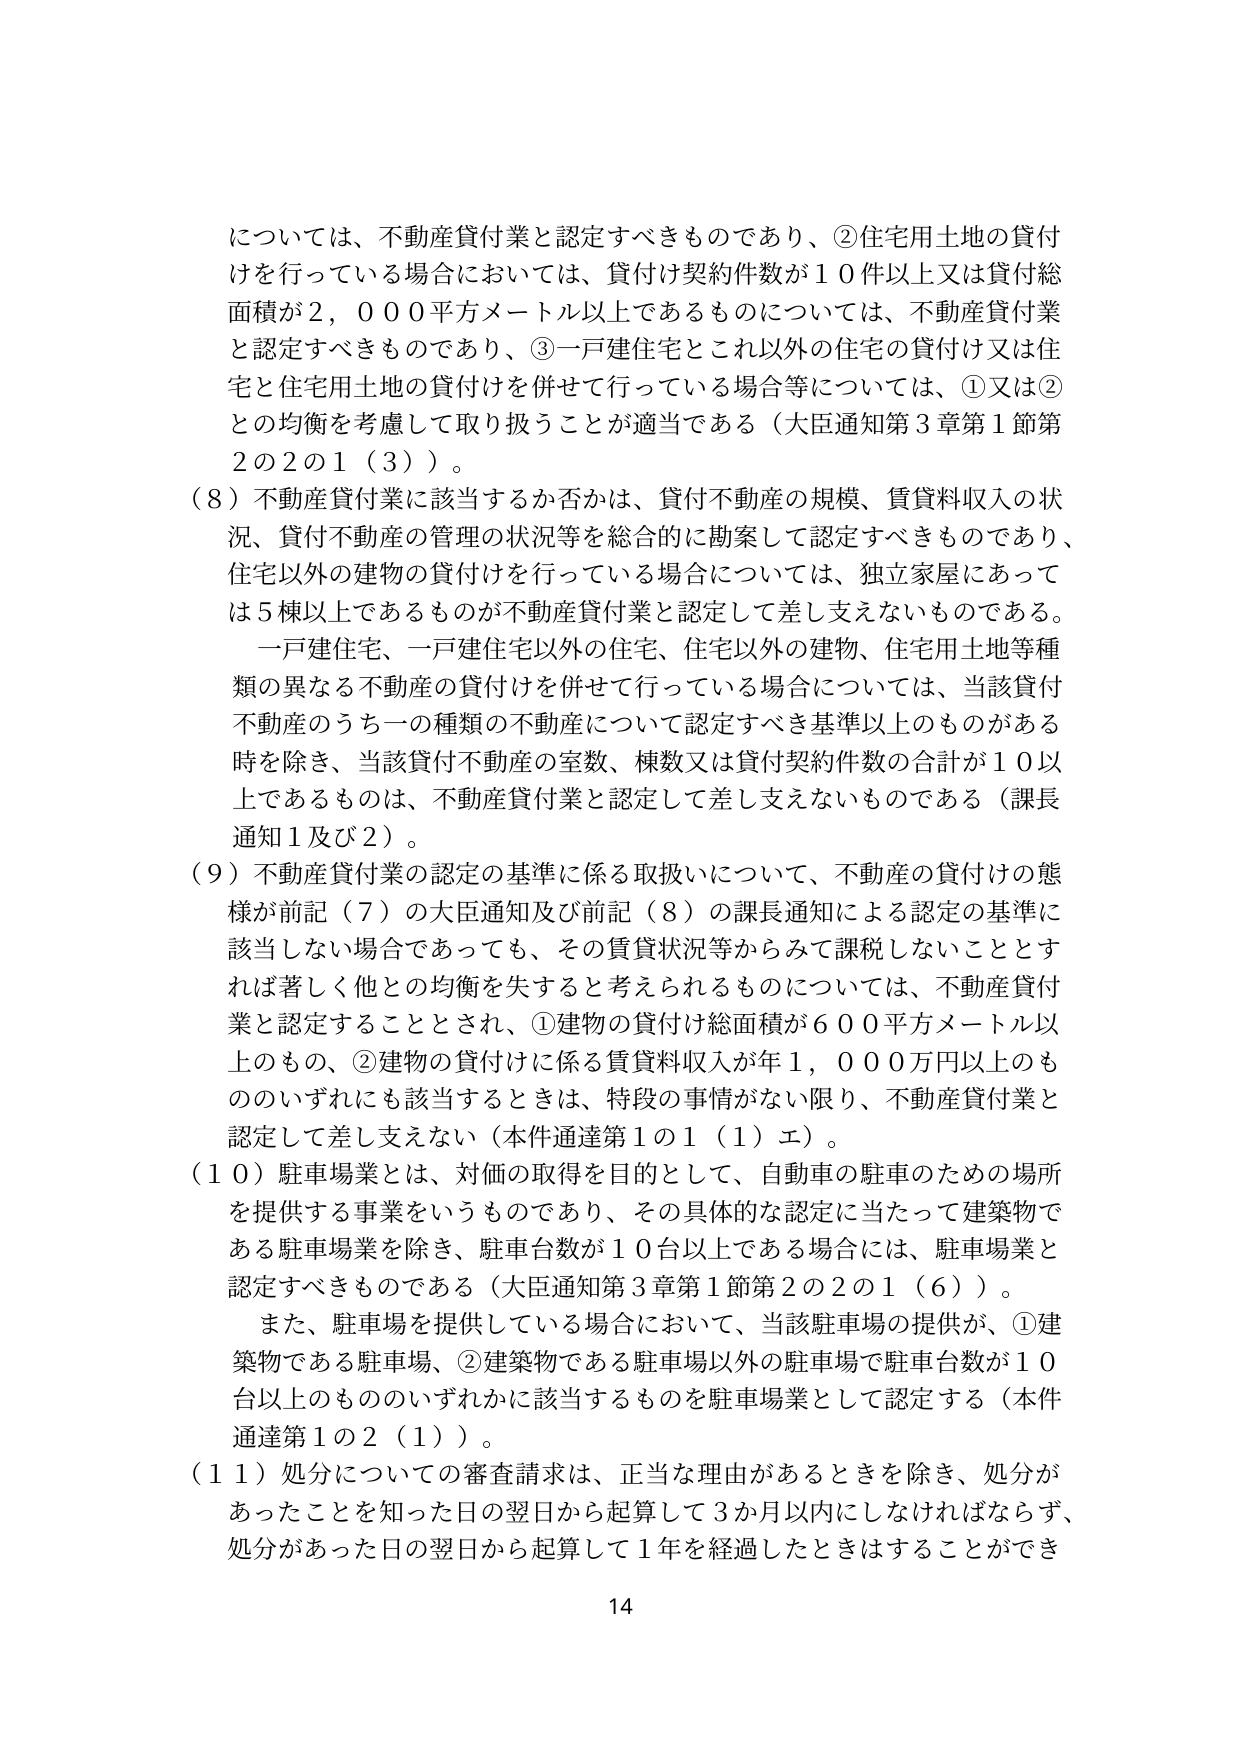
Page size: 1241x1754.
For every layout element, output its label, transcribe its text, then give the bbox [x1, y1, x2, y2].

text 一戸建住宅、一戸建住宅以外の住宅、住宅以外の建物、住宅用土地等種類の異なる不動産の貸付けを併せて行っている場合については、当該貸付不動産のうち一の種類の不動産について認定すべき基準以上のものがある時を除き、当該貸付不動産の室数、棟数又は貸付契約件数の合計が１０以上であるものは、不動産貸付業と認定して差し支えないものである（課長通知１及び２）。 [232, 629, 1063, 854]
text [177, 217, 1063, 479]
text （９）不動産貸付業の認定の基準に係る取扱いについて、不動産の貸付けの態様が前記（７）の大臣通知及び前記（８）の課長通知による認定の基準に該当しない場合であっても、その賃貸状況等からみて課税しないこととすれば著しく他との均衡を失すると考えられるものについては、不動産貸付業と認定することとされ、①建物の貸付け総面積が６００平方メートル以上のもの、②建物の貸付けに係る賃貸料収入が年１，０００万円以上のもののいずれにも該当するときは、特段の事情がない限り、不動産貸付業と認定して差し支えない（本件通達第１の１（１）エ）。 [177, 854, 1063, 1154]
text （８）不動産貸付業に該当するか否かは、貸付不動産の規模、賃貸料収入の状況、貸付不動産の管理の状況等を総合的に勘案して認定すべきものであり、住宅以外の建物の貸付けを行っている場合については、独立家屋にあっては５棟以上であるものが不動産貸付業と認定して差し支えないものである。 [177, 479, 1063, 629]
text （１０）駐車場業とは、対価の取得を目的として、自動車の駐車のための場所を提供する事業をいうものであり、その具体的な認定に当たって建築物である駐車場業を除き、駐車台数が１０台以上である場合には、駐車場業と認定すべきものである（大臣通知第３章第１節第２の２の１（６））。 [177, 1154, 1063, 1304]
text また、駐車場を提供している場合において、当該駐車場の提供が、①建築物である駐車場、②建築物である駐車場以外の駐車場で駐車台数が１０台以上のもののいずれかに該当するものを駐車場業として認定する（本件通達第１の２（１））。 [232, 1304, 1063, 1454]
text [177, 1454, 1063, 1567]
